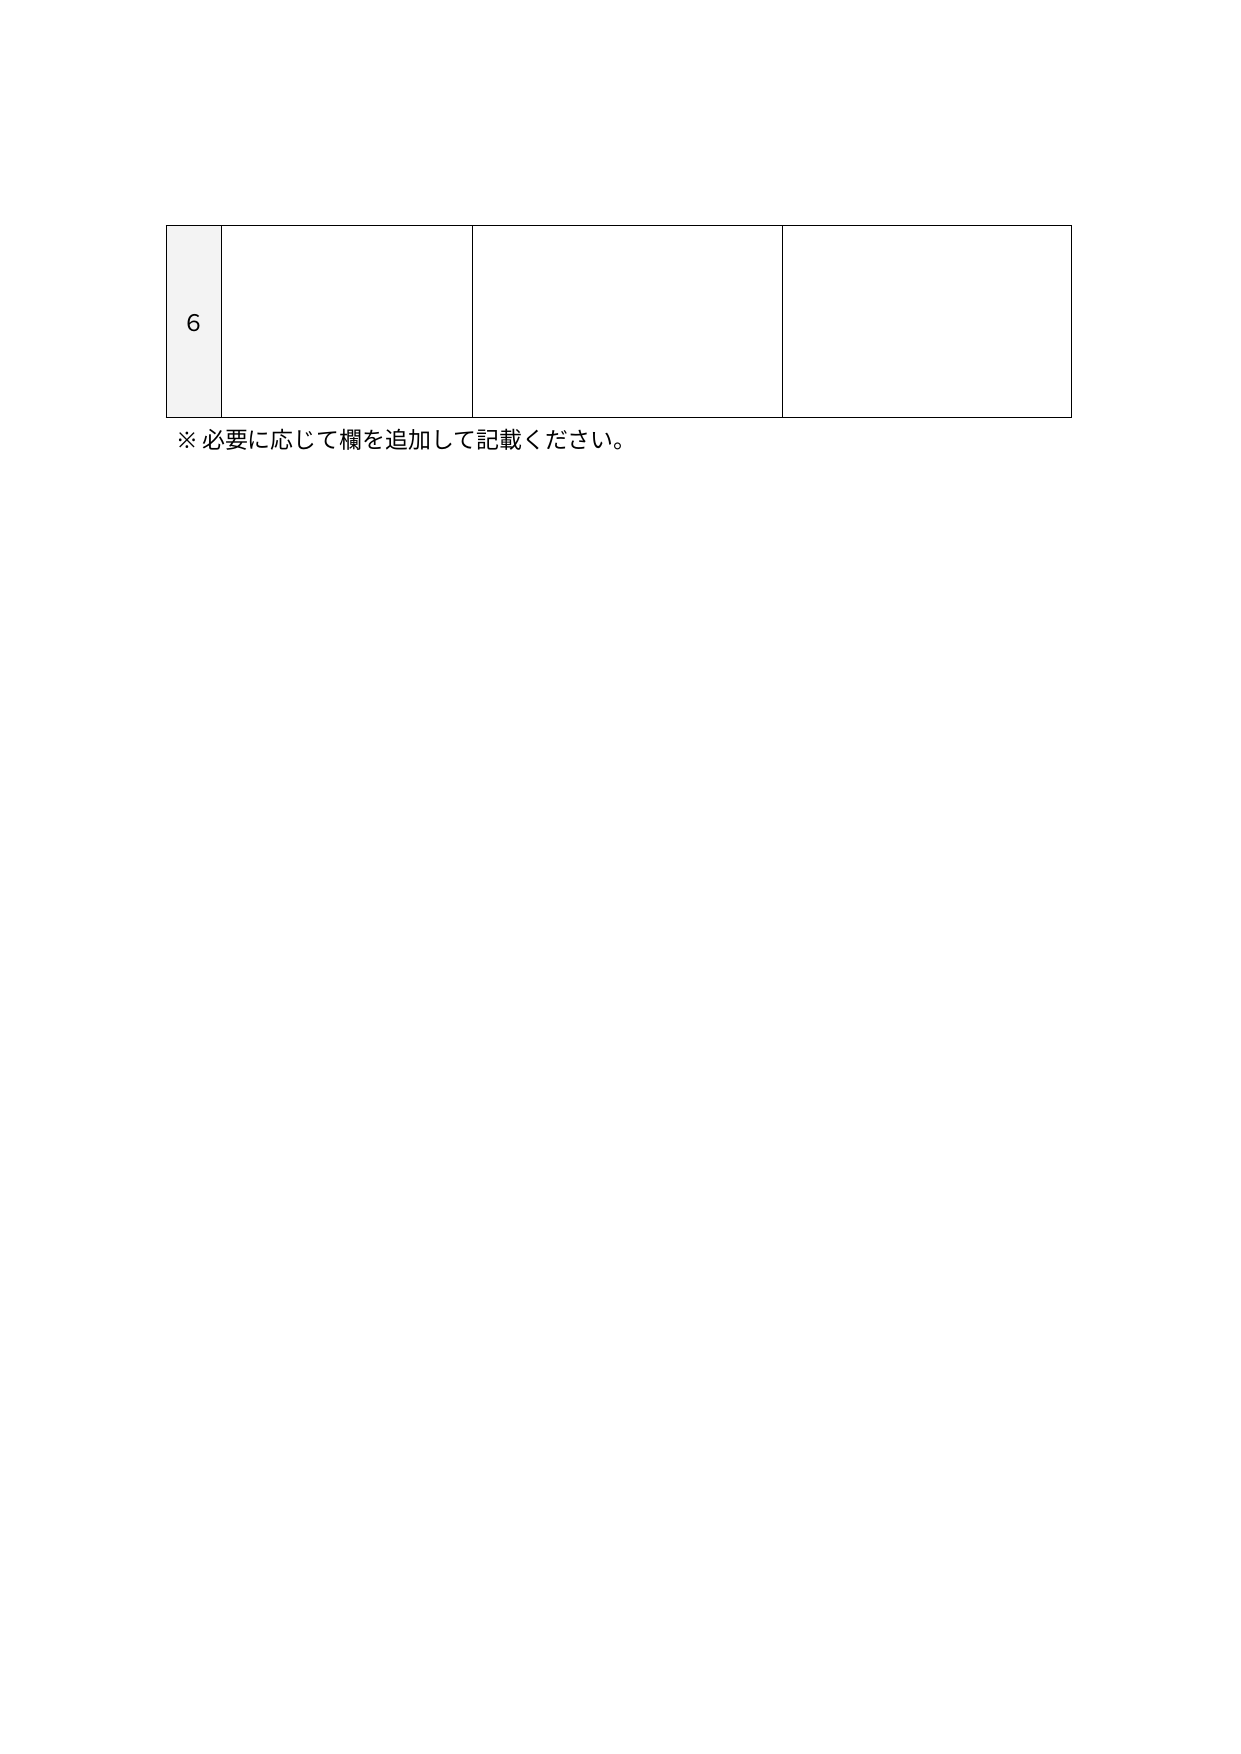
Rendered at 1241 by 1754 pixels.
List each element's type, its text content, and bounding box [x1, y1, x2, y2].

table_cell [222, 226, 472, 417]
table_cell ６ [167, 226, 221, 417]
table_cell [783, 226, 1071, 417]
table_cell [473, 226, 782, 417]
list 必要に応じて欄を追加して記載ください。 [177, 418, 1063, 459]
